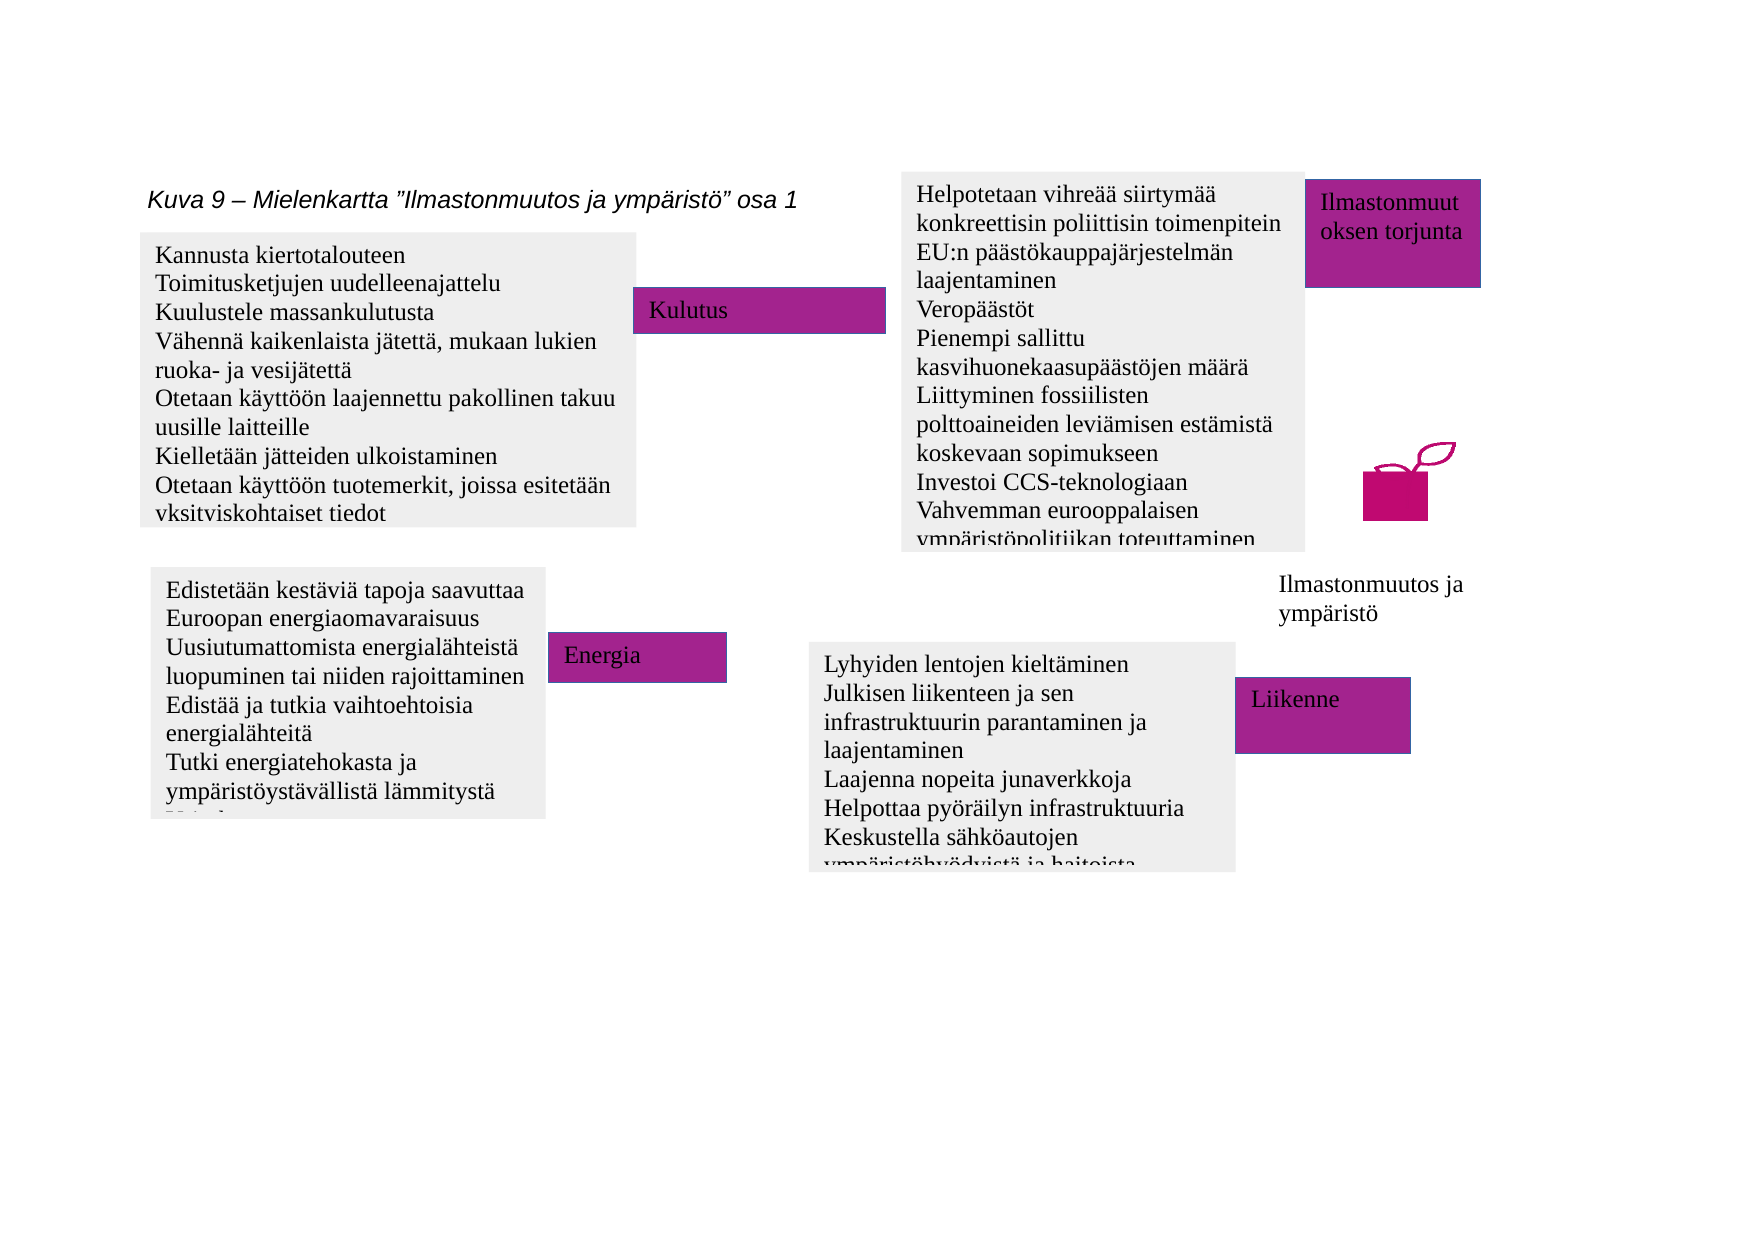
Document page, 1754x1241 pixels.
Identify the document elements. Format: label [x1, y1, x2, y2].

picture [1345, 432, 1473, 523]
